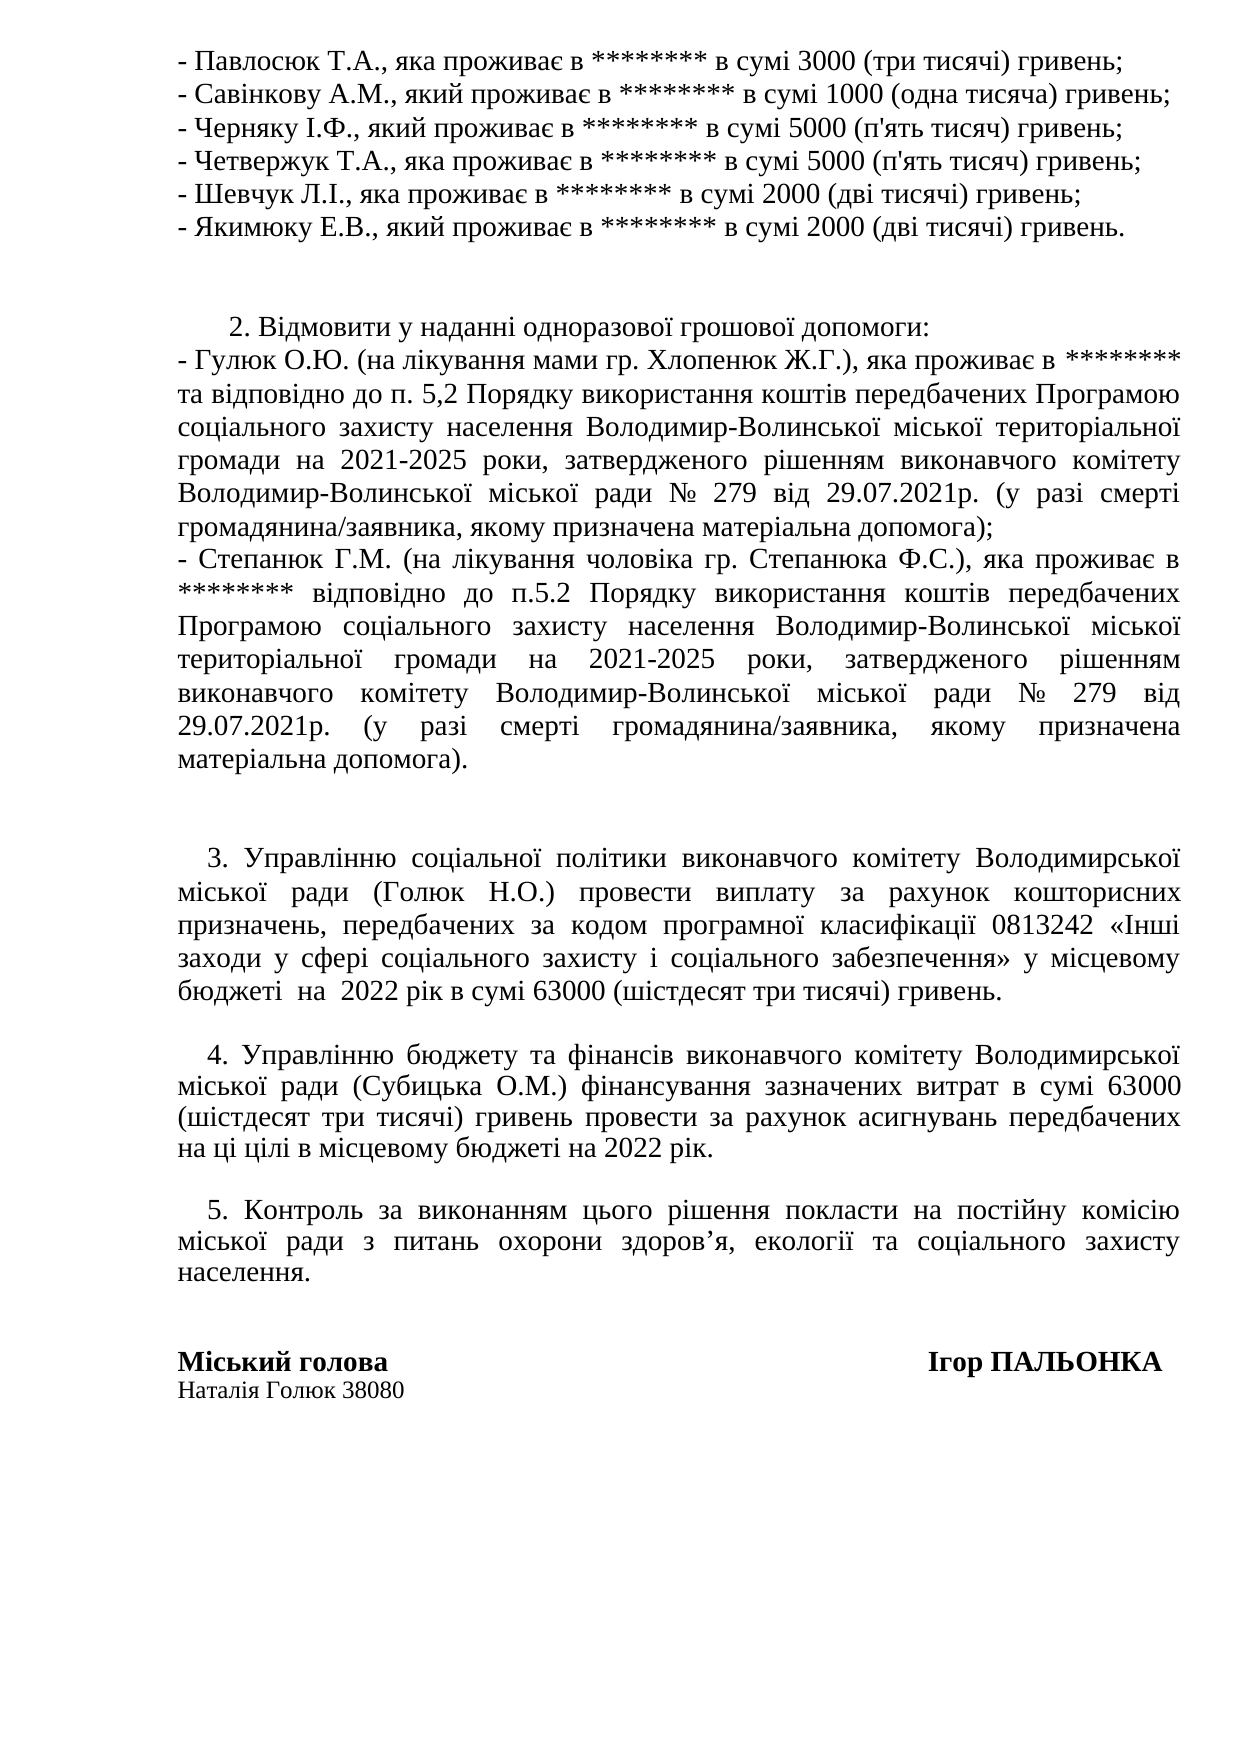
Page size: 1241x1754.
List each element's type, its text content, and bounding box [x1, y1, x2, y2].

text - Якимюку Е.В., який проживає в ******** в сумі 2000 (дві тисячі) гривень. [177, 210, 1181, 243]
text - Савінкову А.М., який проживає в ******** в сумі 1000 (одна тисяча) гривень; [177, 77, 1181, 111]
text - Четвержук Т.А., яка проживає в ******** в сумі 5000 (п'ять тисяч) гривень; [177, 144, 1181, 177]
text 3. Управлінню соціальної політики виконавчого комітету Володимирської міської ради (Голюк Н.О.) провести виплату за рахунок кошторисних призначень, передбачених за кодом програмної класифікації 0813242 «Інші заходи у сфері соціального захисту і соціального забезпечення» у місцевому бюджеті на 2022 рік в сумі 63000 (шістдесят три тисячі) гривень. [177, 841, 1181, 1007]
text - Черняку І.Ф., який проживає в ******** в сумі 5000 (п'ять тисяч) гривень; [177, 111, 1181, 144]
text - Степанюк Г.М. (на лікування чоловіка гр. Степанюка Ф.С.), яка проживає в ******** відповідно до п.5.2 Порядку використання коштів передбачених Програмою соціального захисту населення Володимир-Волинської міської територіальної громади на 2021-2025 роки, затвердженого рішенням виконавчого комітету Володимир-Волинської міської ради № 279 від 29.07.2021р. (у разі смерті громадянина/заявника, якому призначена матеріальна допомога). [177, 542, 1181, 775]
text - Шевчук Л.І., яка проживає в ******** в сумі 2000 (дві тисячі) гривень; [177, 177, 1181, 210]
text 4. Управлінню бюджету та фінансів виконавчого комітету Володимирської міської ради (Субицька О.М.) фінансування зазначених витрат в сумі 63000 (шістдесят три тисячі) гривень провести за рахунок асигнувань передбачених на ці цілі в місцевому бюджеті на 2022 рік. [177, 1040, 1181, 1164]
subtitle Міський голова Ігор ПАЛЬОНКА Наталія Голюк 38080 [177, 1347, 1181, 1404]
text - Гулюк О.Ю. (на лікування мами гр. Хлопенюк Ж.Г.), яка проживає в ******** та відповідно до п. 5,2 Порядку використання коштів передбачених Програмою соціального захисту населення Володимир-Волинської міської територіальної громади на 2021-2025 роки, затвердженого рішенням виконавчого комітету Володимир-Волинської міської ради № 279 від 29.07.2021р. (у разі смерті громадянина/заявника, якому призначена матеріальна допомога); [177, 343, 1181, 542]
text - Павлосюк Т.А., яка проживає в ******** в сумі 3000 (три тисячі) гривень; [177, 44, 1181, 77]
text 5. Контроль за виконанням цього рішення покласти на постійну комісію міської ради з питань охорони здоров’я, екології та соціального захисту населення. [177, 1194, 1181, 1287]
text 2. Відмовити у наданні одноразової грошової допомоги: [177, 309, 1181, 343]
